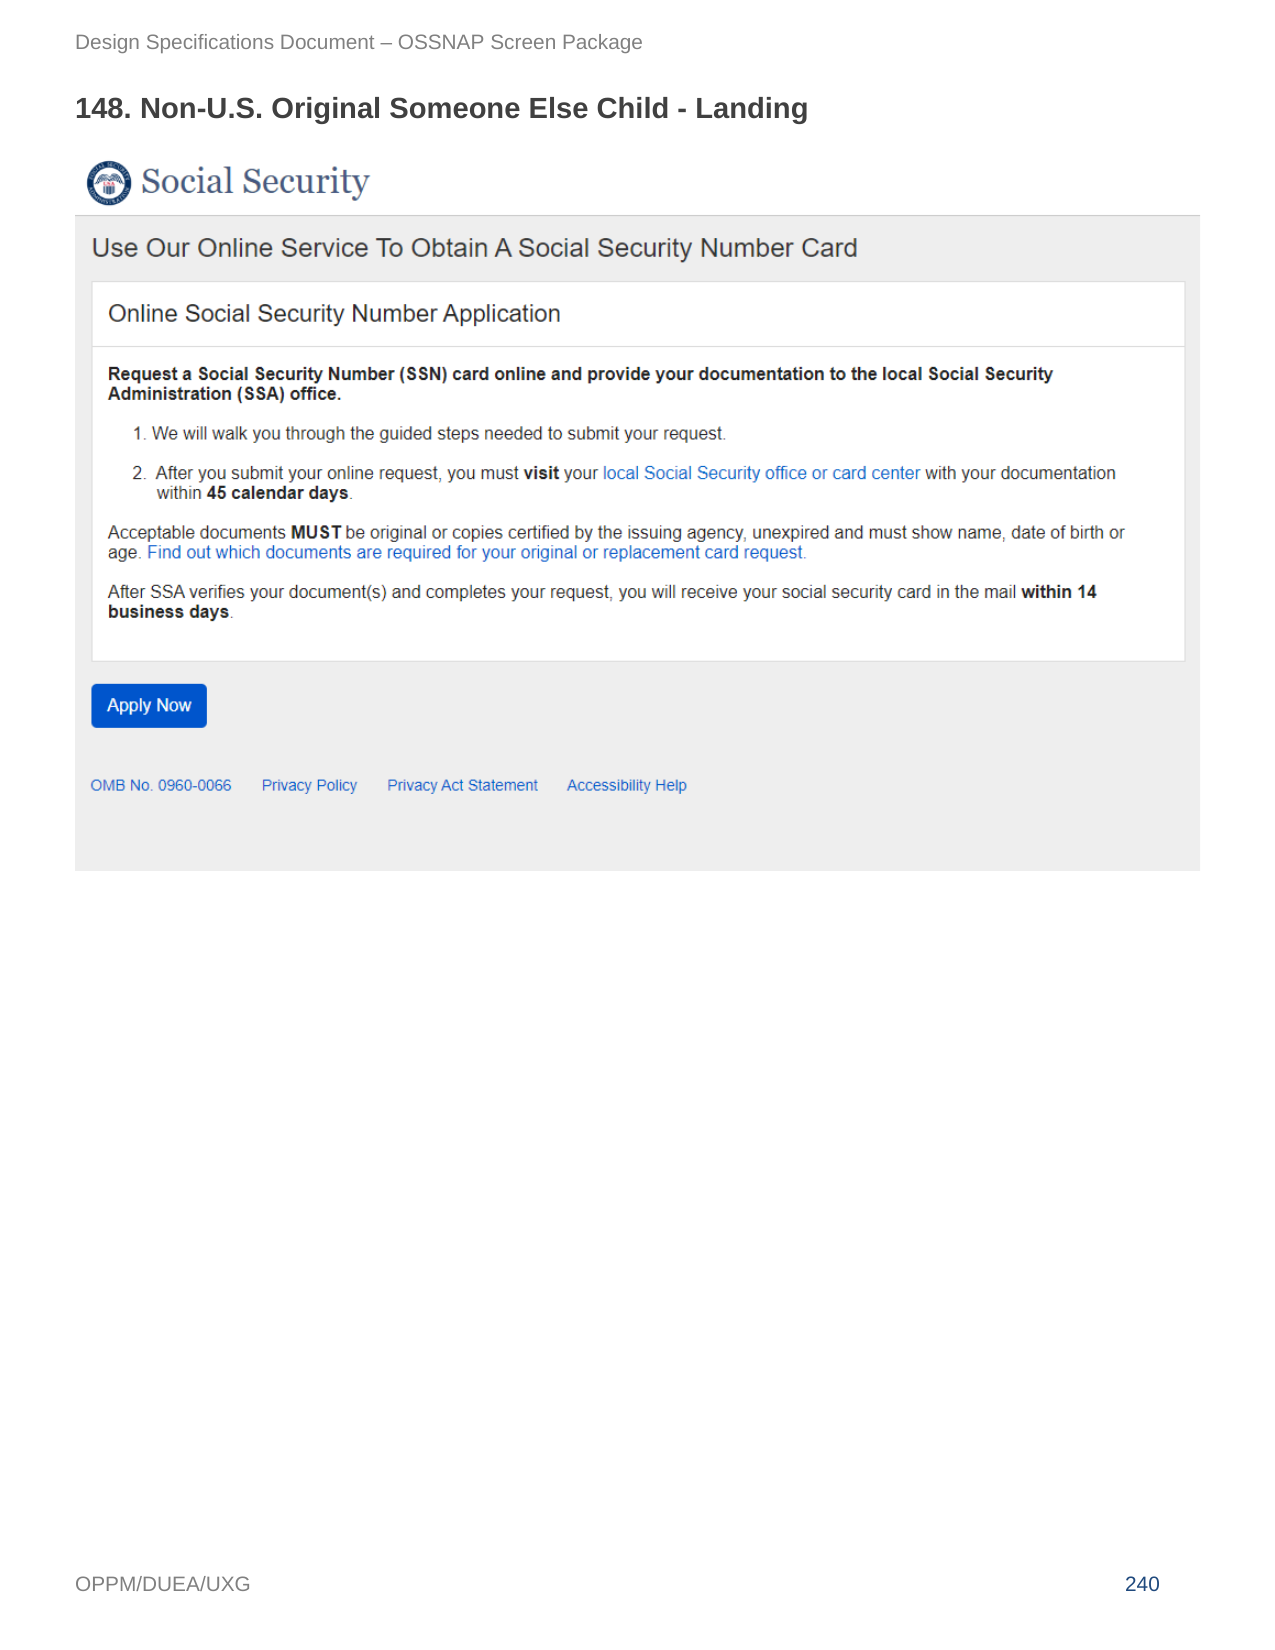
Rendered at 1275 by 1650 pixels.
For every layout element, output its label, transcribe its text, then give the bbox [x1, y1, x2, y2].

subtitle Non-U.S. Original Someone Else Child - Landing [75, 91, 1200, 125]
picture [75, 150, 1200, 871]
